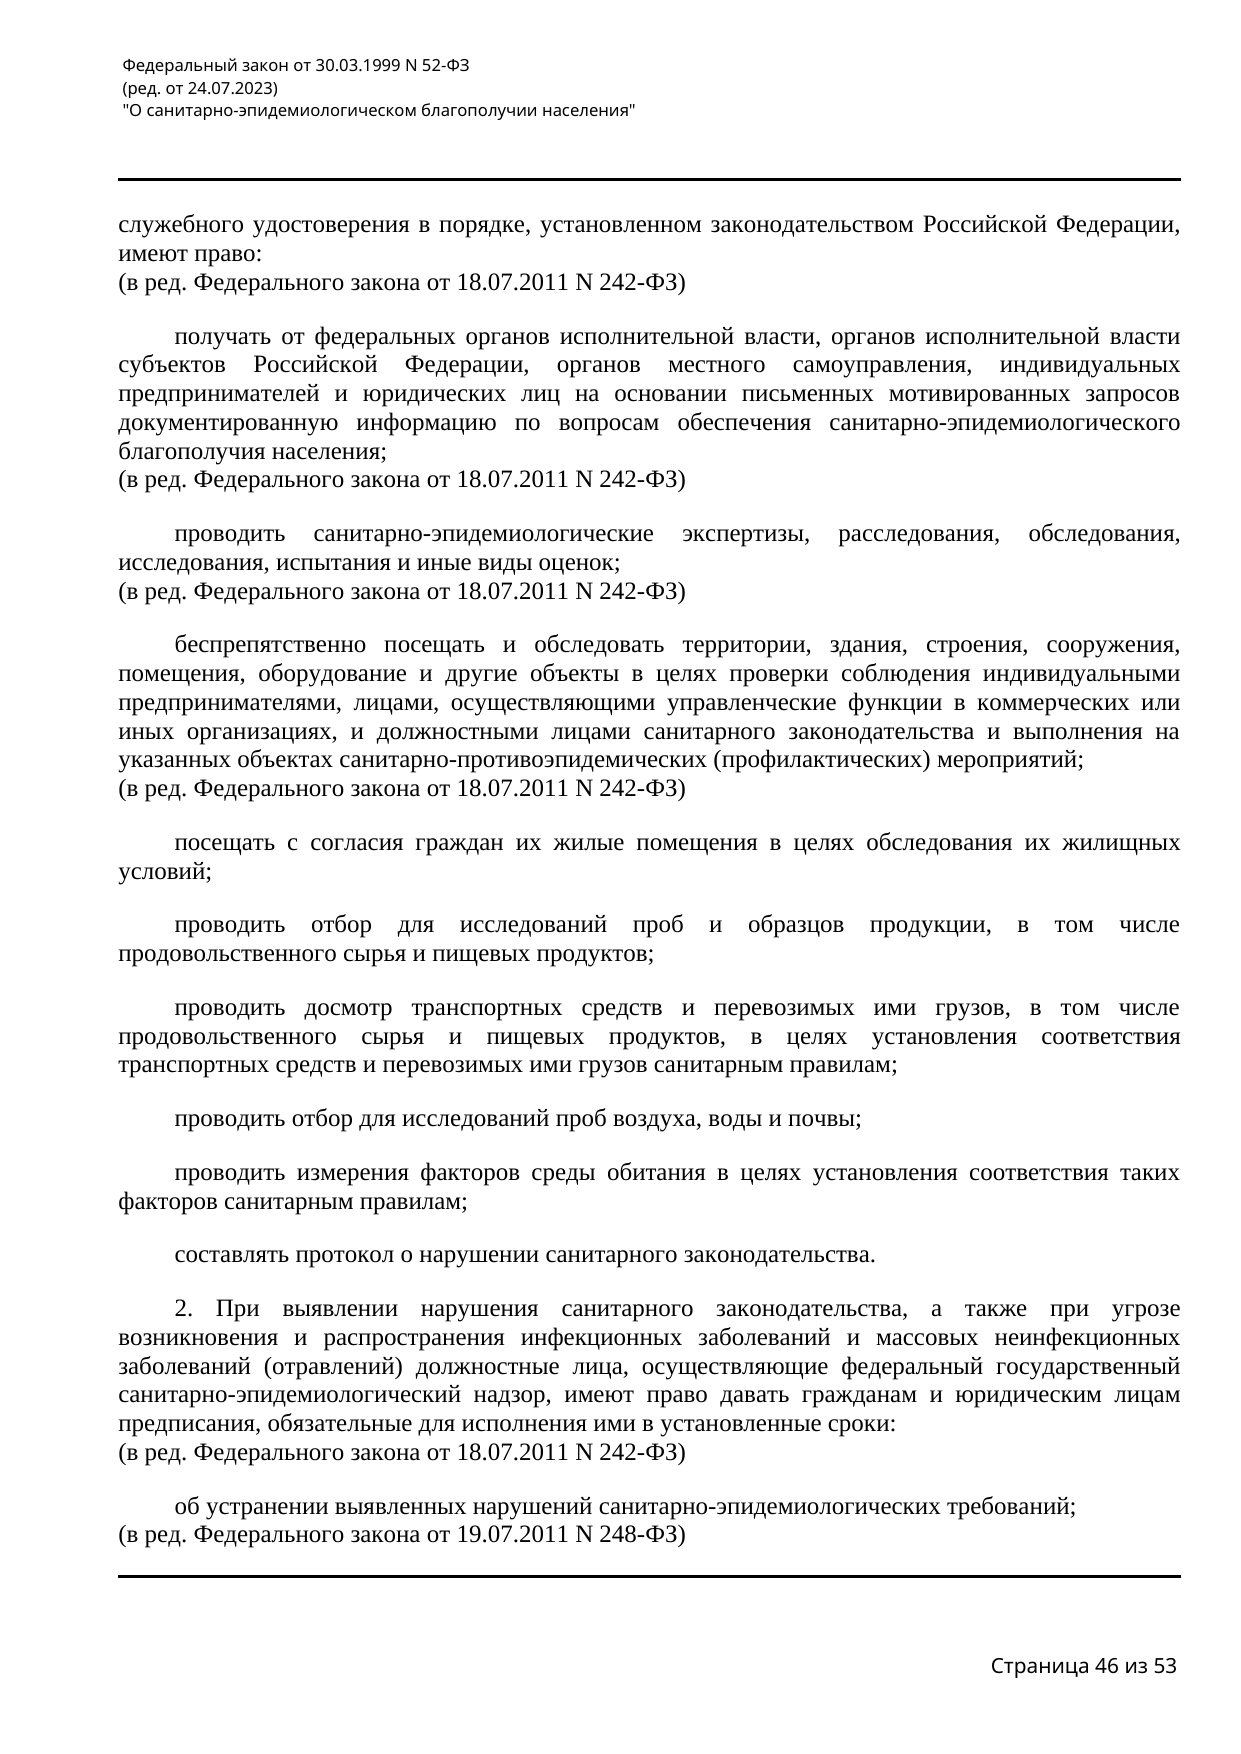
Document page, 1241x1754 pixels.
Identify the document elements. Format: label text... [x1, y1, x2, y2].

text (в ред. Федерального закона от 19.07.2011 N 248-ФЗ) [118, 1519, 1181, 1548]
text беспрепятственно посещать и обследовать территории, здания, строения, сооружения, помещения, оборудование и другие объекты в целях проверки соблюдения индивидуальными предпринимателями, лицами, осуществляющими управленческие функции в коммерческих или иных организациях, и должностными лицами санитарного законодательства и выполнения на указанных объектах санитарно-противоэпидемических (профилактических) мероприятий; [118, 629, 1181, 773]
text получать от федеральных органов исполнительной власти, органов исполнительной власти субъектов Российской Федерации, органов местного самоуправления, индивидуальных предпринимателей и юридических лиц на основании письменных мотивированных запросов документированную информацию по вопросам обеспечения санитарно-эпидемиологического благополучия населения; [118, 321, 1181, 464]
text 2. При выявлении нарушения санитарного законодательства, а также при угрозе возникновения и распространения инфекционных заболеваний и массовых неинфекционных заболеваний (отравлений) должностные лица, осуществляющие федеральный государственный санитарно-эпидемиологический надзор, имеют право давать гражданам и юридическим лицам предписания, обязательные для исполнения ими в установленные сроки: [118, 1293, 1181, 1437]
text (в ред. Федерального закона от 18.07.2011 N 242-ФЗ) [118, 773, 1181, 802]
text проводить досмотр транспортных средств и перевозимых ими грузов, в том числе продовольственного сырья и пищевых продуктов, в целях установления соответствия транспортных средств и перевозимых ими грузов санитарным правилам; [118, 992, 1181, 1078]
text посещать с согласия граждан их жилые помещения в целях обследования их жилищных условий; [118, 827, 1181, 884]
text (в ред. Федерального закона от 18.07.2011 N 242-ФЗ) [118, 576, 1181, 604]
text (в ред. Федерального закона от 18.07.2011 N 242-ФЗ) [118, 267, 1181, 296]
text проводить отбор для исследований проб воздуха, воды и почвы; [118, 1103, 1181, 1132]
text об устранении выявленных нарушений санитарно-эпидемиологических требований; [118, 1491, 1181, 1519]
text проводить отбор для исследований проб и образцов продукции, в том числе продовольственного сырья и пищевых продуктов; [118, 909, 1181, 967]
text составлять протокол о нарушении санитарного законодательства. [118, 1239, 1181, 1268]
text проводить санитарно-эпидемиологические экспертизы, расследования, обследования, исследования, испытания и иные виды оценок; [118, 518, 1181, 576]
text (в ред. Федерального закона от 18.07.2011 N 242-ФЗ) [118, 464, 1181, 493]
text проводить измерения факторов среды обитания в целях установления соответствия таких факторов санитарным правилам; [118, 1157, 1181, 1214]
text (в ред. Федерального закона от 18.07.2011 N 242-ФЗ) [118, 1437, 1181, 1466]
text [118, 209, 1181, 267]
